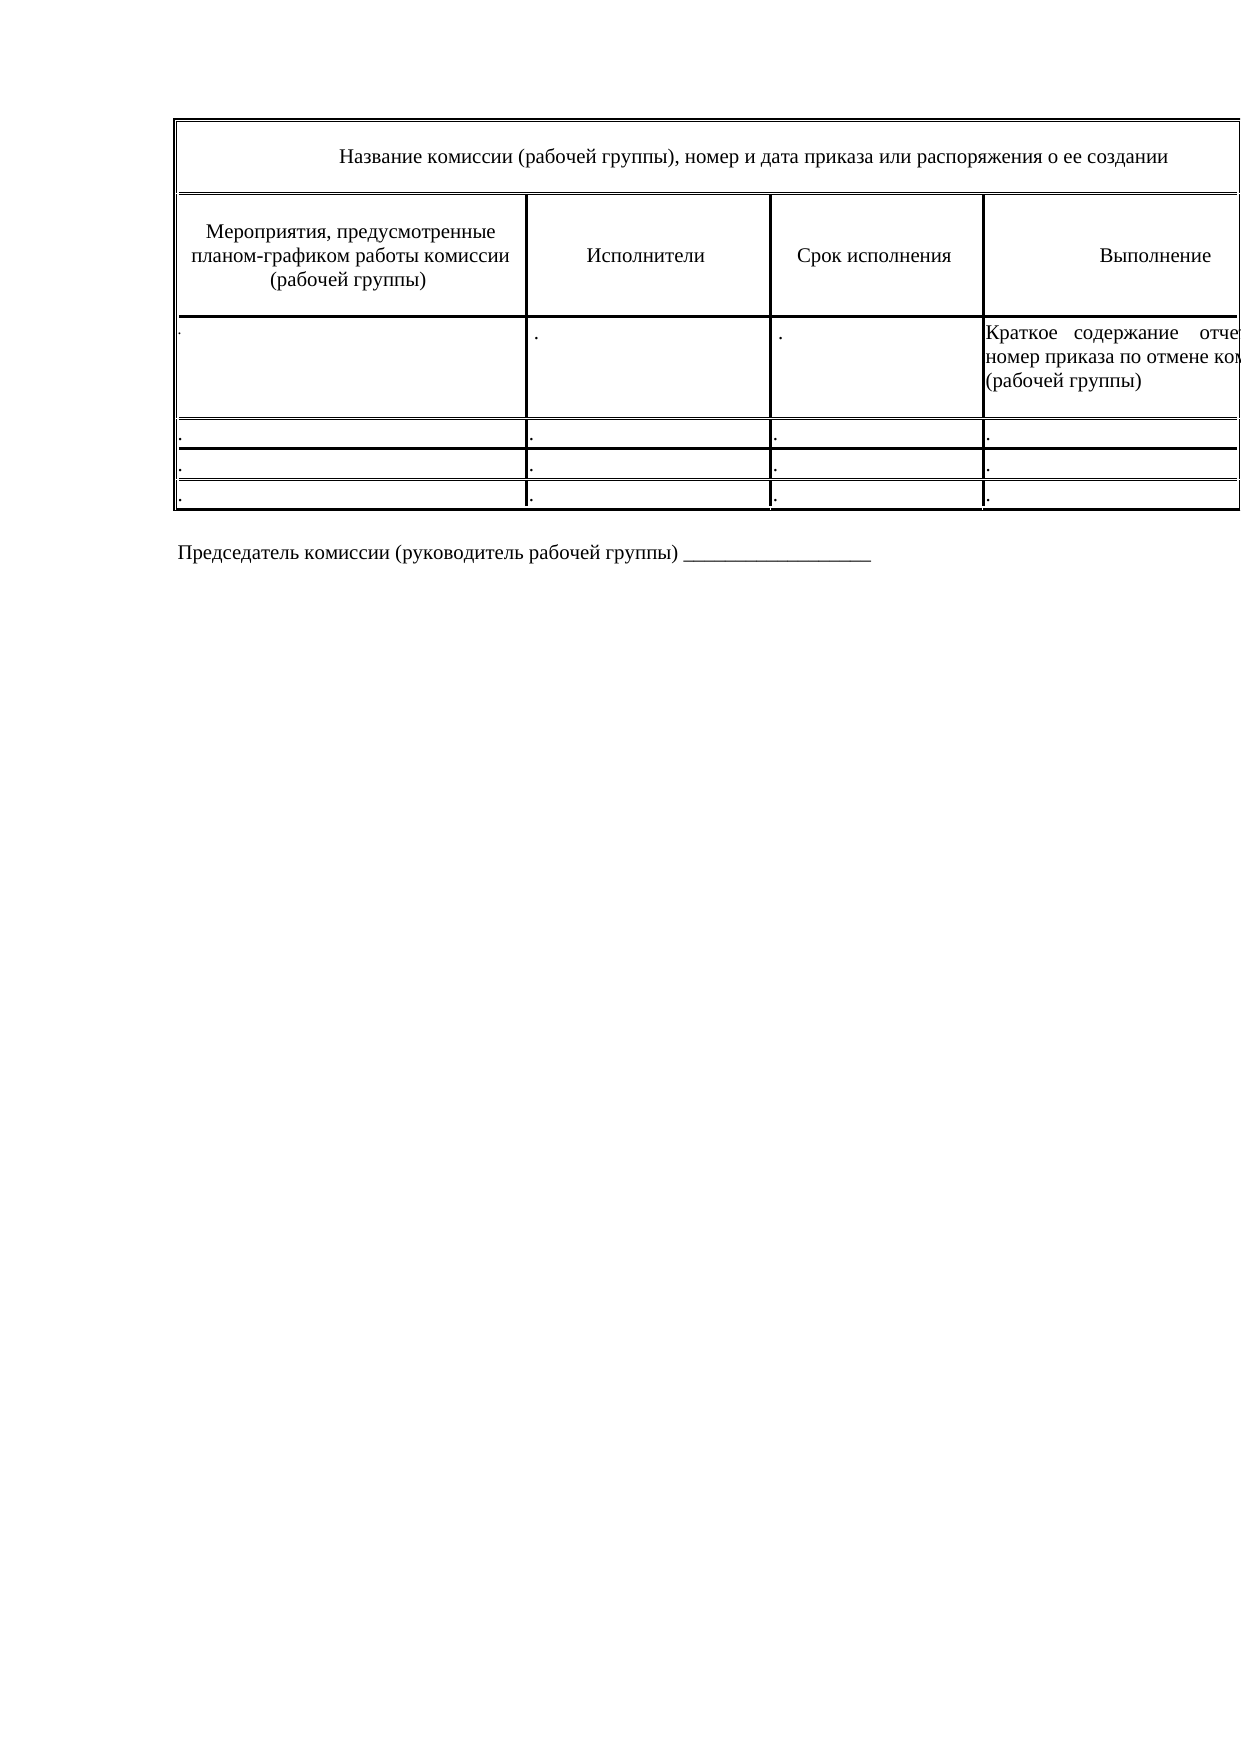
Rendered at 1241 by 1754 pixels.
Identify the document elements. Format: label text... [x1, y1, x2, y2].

table_cell . [528, 318, 769, 417]
table_cell . [177, 447, 525, 477]
table_cell . [983, 417, 1240, 447]
table_cell Мероприятия, предусмотренные планом-графиком работы комиссии (рабочей группы) [175, 192, 526, 315]
table_cell Выполнение [983, 192, 1240, 315]
table_cell . [528, 420, 769, 447]
text Председатель комиссии (руководитель рабочей группы) __________________ [177, 540, 1152, 564]
table_cell . [983, 478, 1239, 508]
table_cell . [526, 481, 770, 508]
table_cell . [177, 315, 525, 417]
table_cell . [772, 318, 982, 417]
table_cell . [772, 450, 982, 477]
table_cell . [772, 420, 982, 447]
table_cell . [175, 417, 526, 447]
table_cell Исполнители [528, 195, 769, 315]
table_cell Срок исполнения [772, 195, 982, 315]
table_header Название комиссии (рабочей группы), номер и дата приказа или распоряжения о ее создании [177, 122, 1239, 192]
table_cell . [177, 478, 526, 508]
table_cell . [985, 447, 1239, 477]
table_cell Краткое содержание отчета, номер приказа по отмене комиссии (рабочей группы) [985, 315, 1239, 417]
table_cell . [528, 450, 769, 477]
table_cell . [770, 481, 983, 508]
